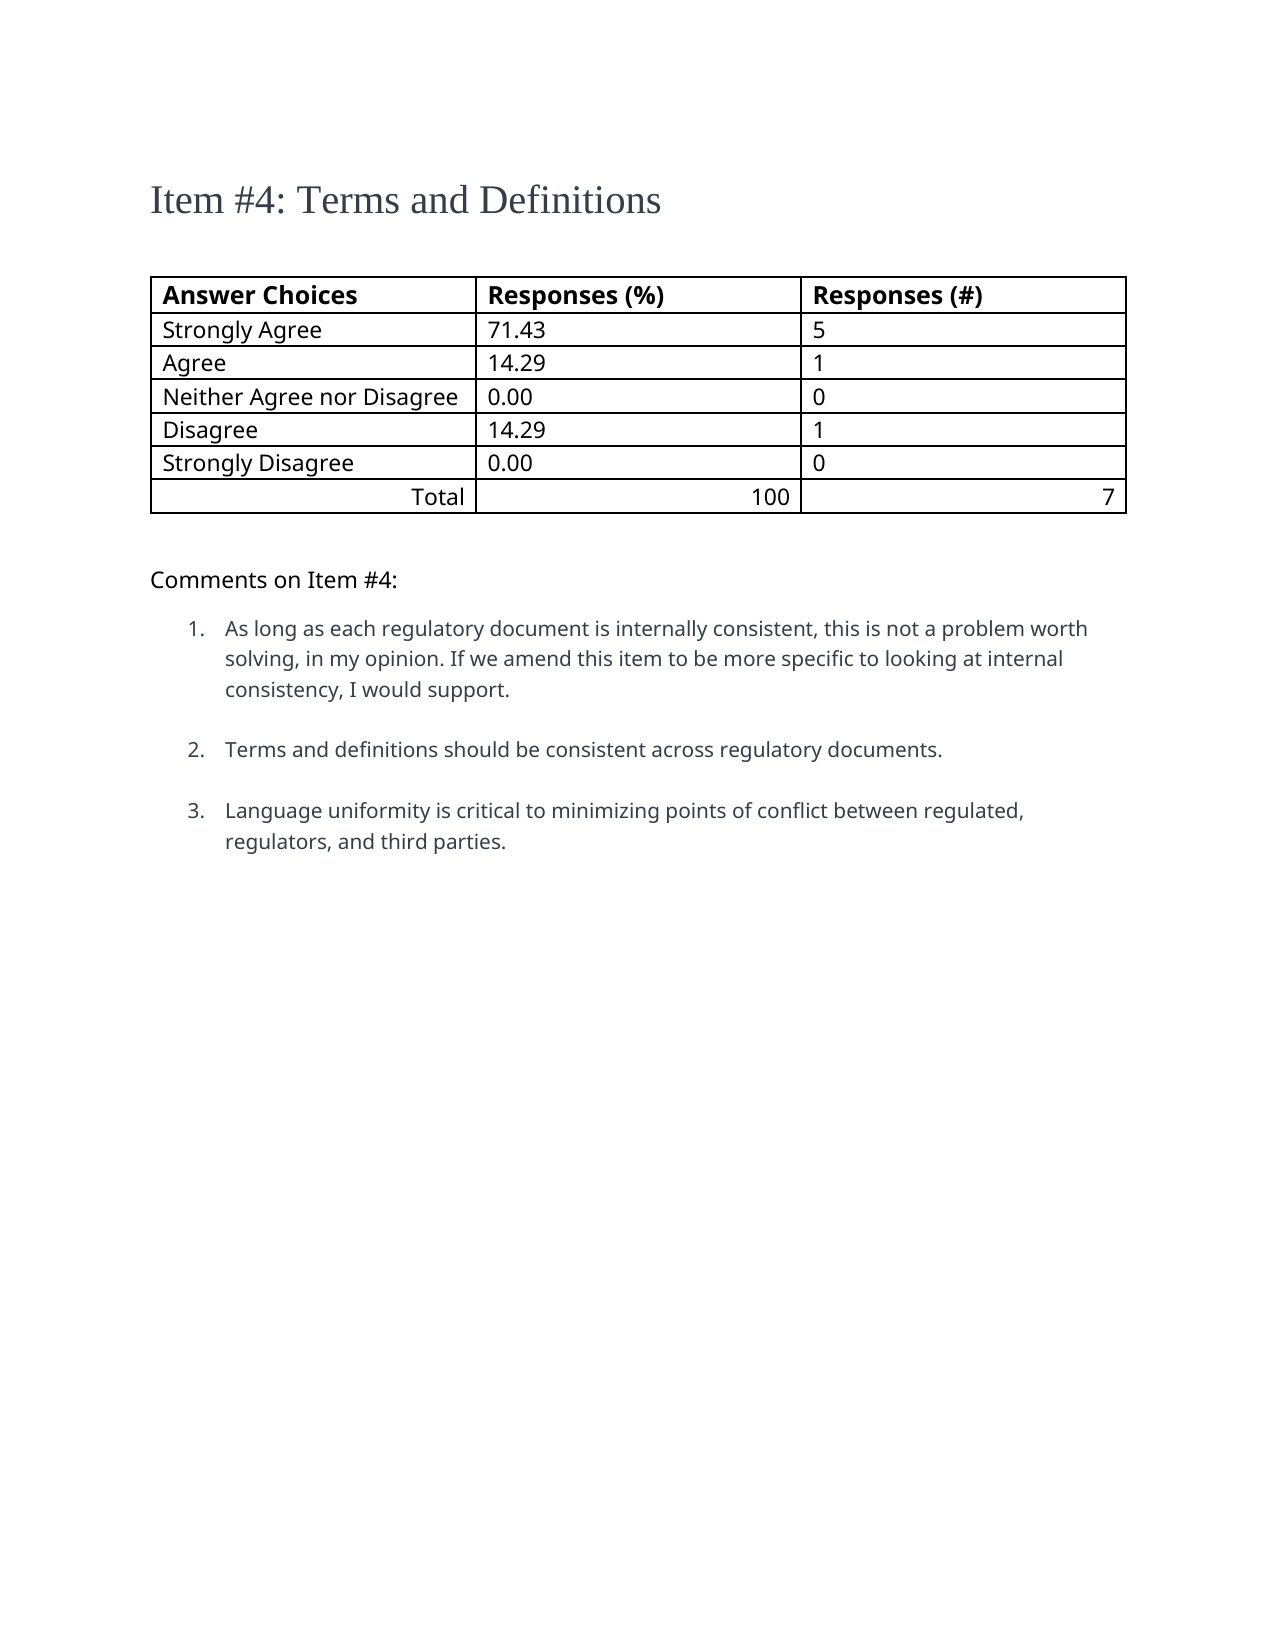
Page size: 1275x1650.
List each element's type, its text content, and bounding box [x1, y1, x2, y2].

table_cell 100 [477, 480, 800, 512]
table_cell Neither Agree nor Disagree [152, 380, 475, 412]
table_cell Total [152, 480, 475, 512]
table_cell 14.29 [477, 414, 800, 445]
list Terms and definitions should be consistent across regulatory documents. [187, 736, 1125, 764]
table_cell 14.29 [477, 347, 800, 378]
table_cell Agree [152, 347, 475, 378]
table_cell Disagree [152, 414, 475, 445]
table_cell 0 [802, 380, 1125, 412]
table_cell 71.43 [477, 314, 800, 345]
table_cell Strongly Agree [152, 314, 475, 345]
table_header Responses (#) [802, 278, 1125, 312]
table_header Answer Choices [152, 278, 475, 312]
list As long as each regulatory document is internally consistent, this is not a problem worth solving, in my opinion. If we amend this item to be more specific to looking at internal consistency, I would support. [187, 614, 1125, 703]
list Language uniformity is critical to minimizing points of conflict between regulated, regulators, and third parties. [187, 796, 1125, 855]
table_cell 7 [802, 480, 1125, 512]
table_cell Strongly Disagree [152, 447, 475, 478]
table_cell 1 [802, 414, 1125, 445]
table_cell 0 [802, 447, 1125, 478]
table_cell 0.00 [477, 380, 800, 412]
table_cell 1 [802, 347, 1125, 378]
table_cell 5 [802, 314, 1125, 345]
subtitle Item #4: Terms and Definitions [150, 175, 1125, 222]
table_header Responses (%) [477, 278, 800, 312]
table_cell 0.00 [477, 447, 800, 478]
text Comments on Item #4: [150, 564, 1125, 595]
